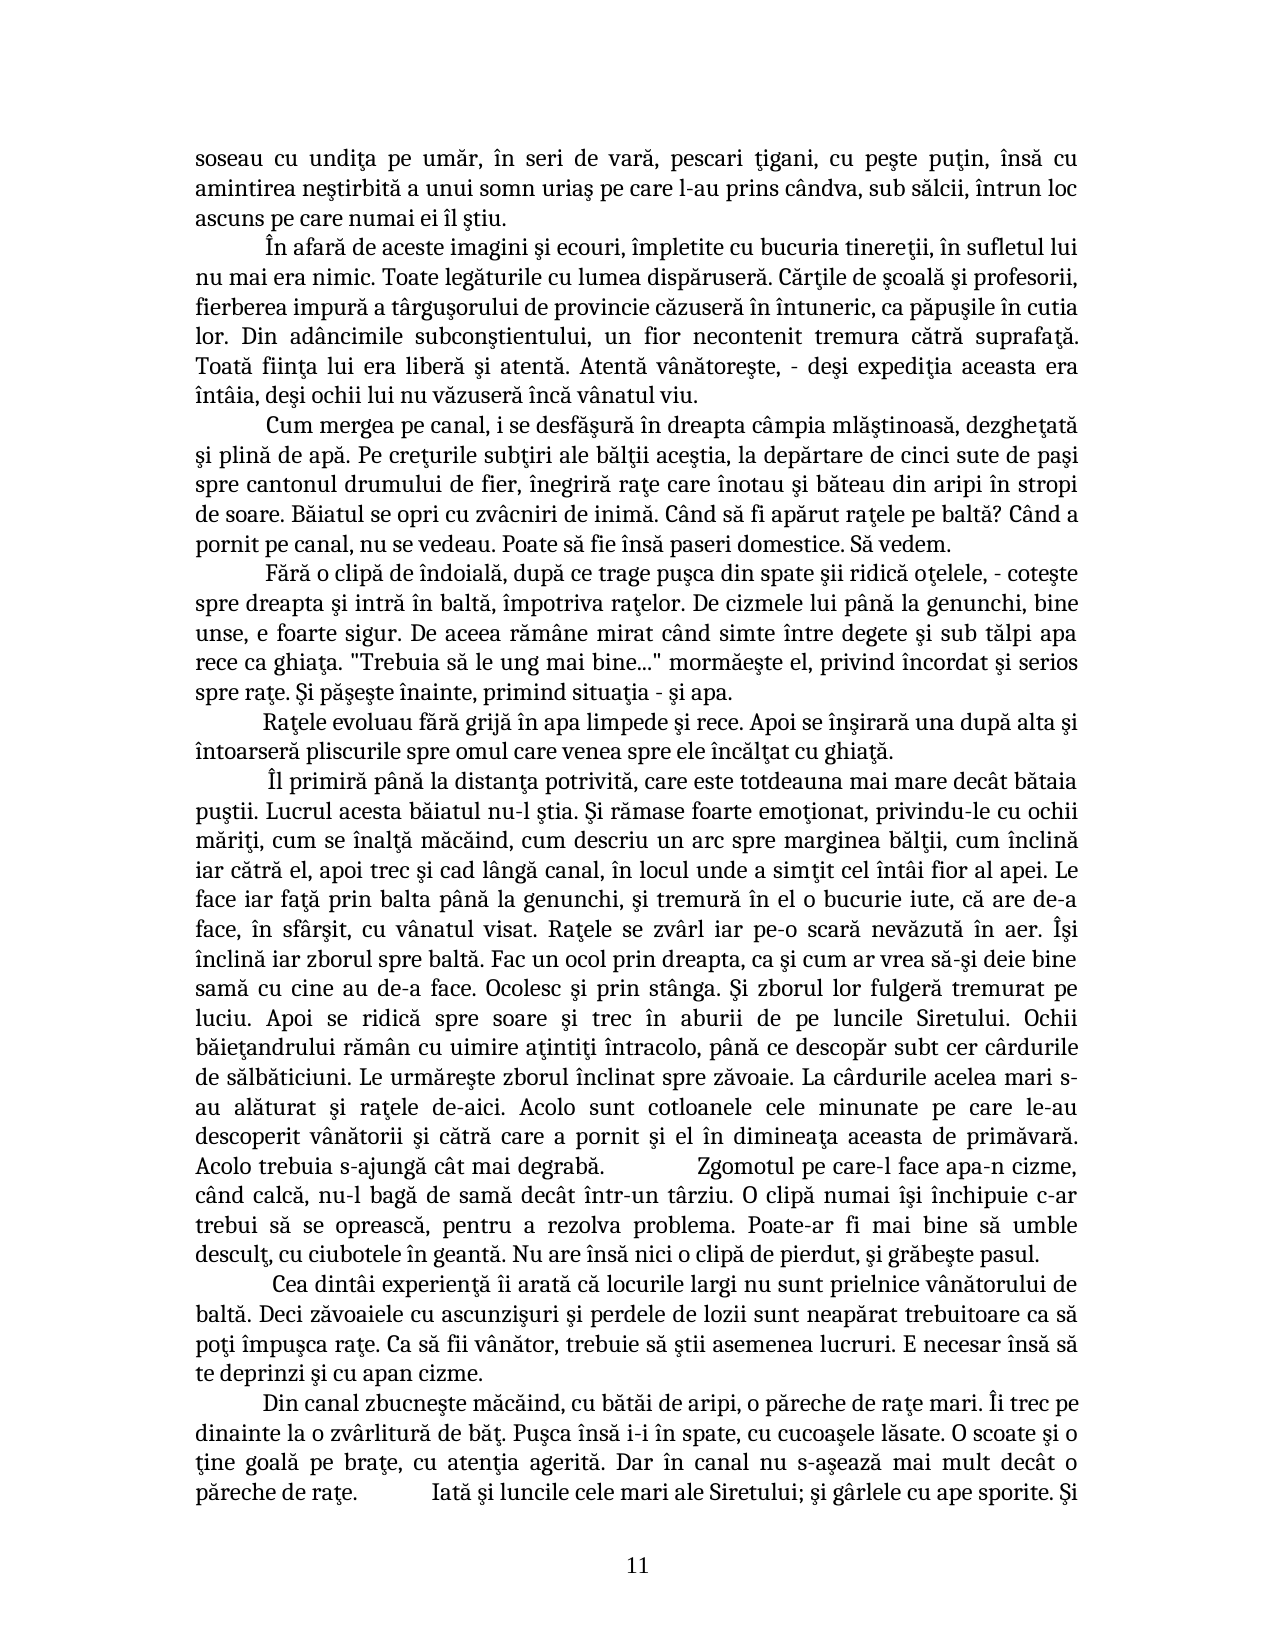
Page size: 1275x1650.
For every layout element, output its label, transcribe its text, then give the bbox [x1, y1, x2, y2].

text Cea dintâi experienţă îi arată că locurile largi nu sunt prielnice vânătorului de baltă. Deci zăvoaiele cu ascunzişuri şi perdele de lozii sunt neapărat trebuitoare ca să poţi împuşca raţe. Ca să fii vânător, trebuie să ştii asemenea lucruri. E necesar însă să te deprinzi şi cu apan cizme. [194, 1270, 1079, 1388]
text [194, 144, 1079, 232]
text Îl primiră până la distanţa potrivită, care este totdeauna mai mare decât bătaia puştii. Lucrul acesta băiatul nu-l ştia. Şi rămase foarte emoţionat, privindu-le cu ochii măriţi, cum se înalţă măcăind, cum descriu un arc spre marginea bălţii, cum înclină iar cătră el, apoi trec şi cad lângă canal, în locul unde a simţit cel întâi fior al apei. Le face iar faţă prin balta până la genunchi, şi tremură în el o bucurie iute, că are de-a face, în sfârşit, cu vânatul visat. Raţele se zvârl iar pe-o scară nevăzută în aer. Îşi înclină iar zborul spre baltă. Fac un ocol prin dreapta, ca şi cum ar vrea să-şi deie bine samă cu cine au de-a face. Ocolesc şi prin stânga. Şi zborul lor fulgeră tremurat pe luciu. Apoi se ridică spre soare şi trec în aburii de pe luncile Siretului. Ochii băieţandrului rămân cu uimire aţintiţi întracolo, până ce descopăr subt cer cârdurile de sălbăticiuni. Le urmăreşte zborul înclinat spre zăvoaie. La cârdurile acelea mari s-au alăturat şi raţele de-aici. Acolo sunt cotloanele cele minunate pe care le-au descoperit vânătorii şi cătră care a pornit şi el în dimineaţa aceasta de primăvară. Acolo trebuia s-ajungă cât mai degrabă. Zgomotul pe care-l face apa-n cizme, când calcă, nu-l bagă de samă decât într-un târziu. O clipă numai îşi închipuie c-ar trebui să se oprească, pentru a rezolva problema. Poate-ar fi mai bine să umble desculţ, cu ciubotele în geantă. Nu are însă nici o clipă de pierdut, şi grăbeşte pasul. [194, 767, 1079, 1269]
text În afară de aceste imagini şi ecouri, împletite cu bucuria tinereţii, în sufletul lui nu mai era nimic. Toate legăturile cu lumea dispăruseră. Cărţile de şcoală şi profesorii, fierberea impură a târguşorului de provincie căzuseră în întuneric, ca păpuşile în cutia lor. Din adâncimile subconştientului, un fior necontenit tremura cătră suprafaţă. Toată fiinţa lui era liberă şi atentă. Atentă vânătoreşte, - deşi expediţia aceasta era întâia, deşi ochii lui nu văzuseră încă vânatul viu. [194, 233, 1079, 410]
text Cum mergea pe canal, i se desfăşură în dreapta câmpia mlăştinoasă, dezgheţată şi plină de apă. Pe creţurile subţiri ale bălţii aceştia, la depărtare de cinci sute de paşi spre cantonul drumului de fier, înegriră raţe care înotau şi băteau din aripi în stropi de soare. Băiatul se opri cu zvâcniri de inimă. Când să fi apărut raţele pe baltă? Când a pornit pe canal, nu se vedeau. Poate să fie însă paseri domestice. Să vedem. [194, 411, 1079, 558]
text Fără o clipă de îndoială, după ce trage puşca din spate şii ridică oţelele, - coteşte spre dreapta şi intră în baltă, împotriva raţelor. De cizmele lui până la genunchi, bine unse, e foarte sigur. De aceea rămâne mirat când simte între degete şi sub tălpi apa rece ca ghiaţa. "Trebuia să le ung mai bine..." mormăeşte el, privind încordat şi serios spre raţe. Şi păşeşte înainte, primind situaţia - şi apa. [194, 559, 1079, 706]
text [194, 1389, 1079, 1506]
text Raţele evoluau fără grijă în apa limpede şi rece. Apoi se înşirară una după alta şi întoarseră pliscurile spre omul care venea spre ele încălţat cu ghiaţă. [194, 708, 1079, 766]
